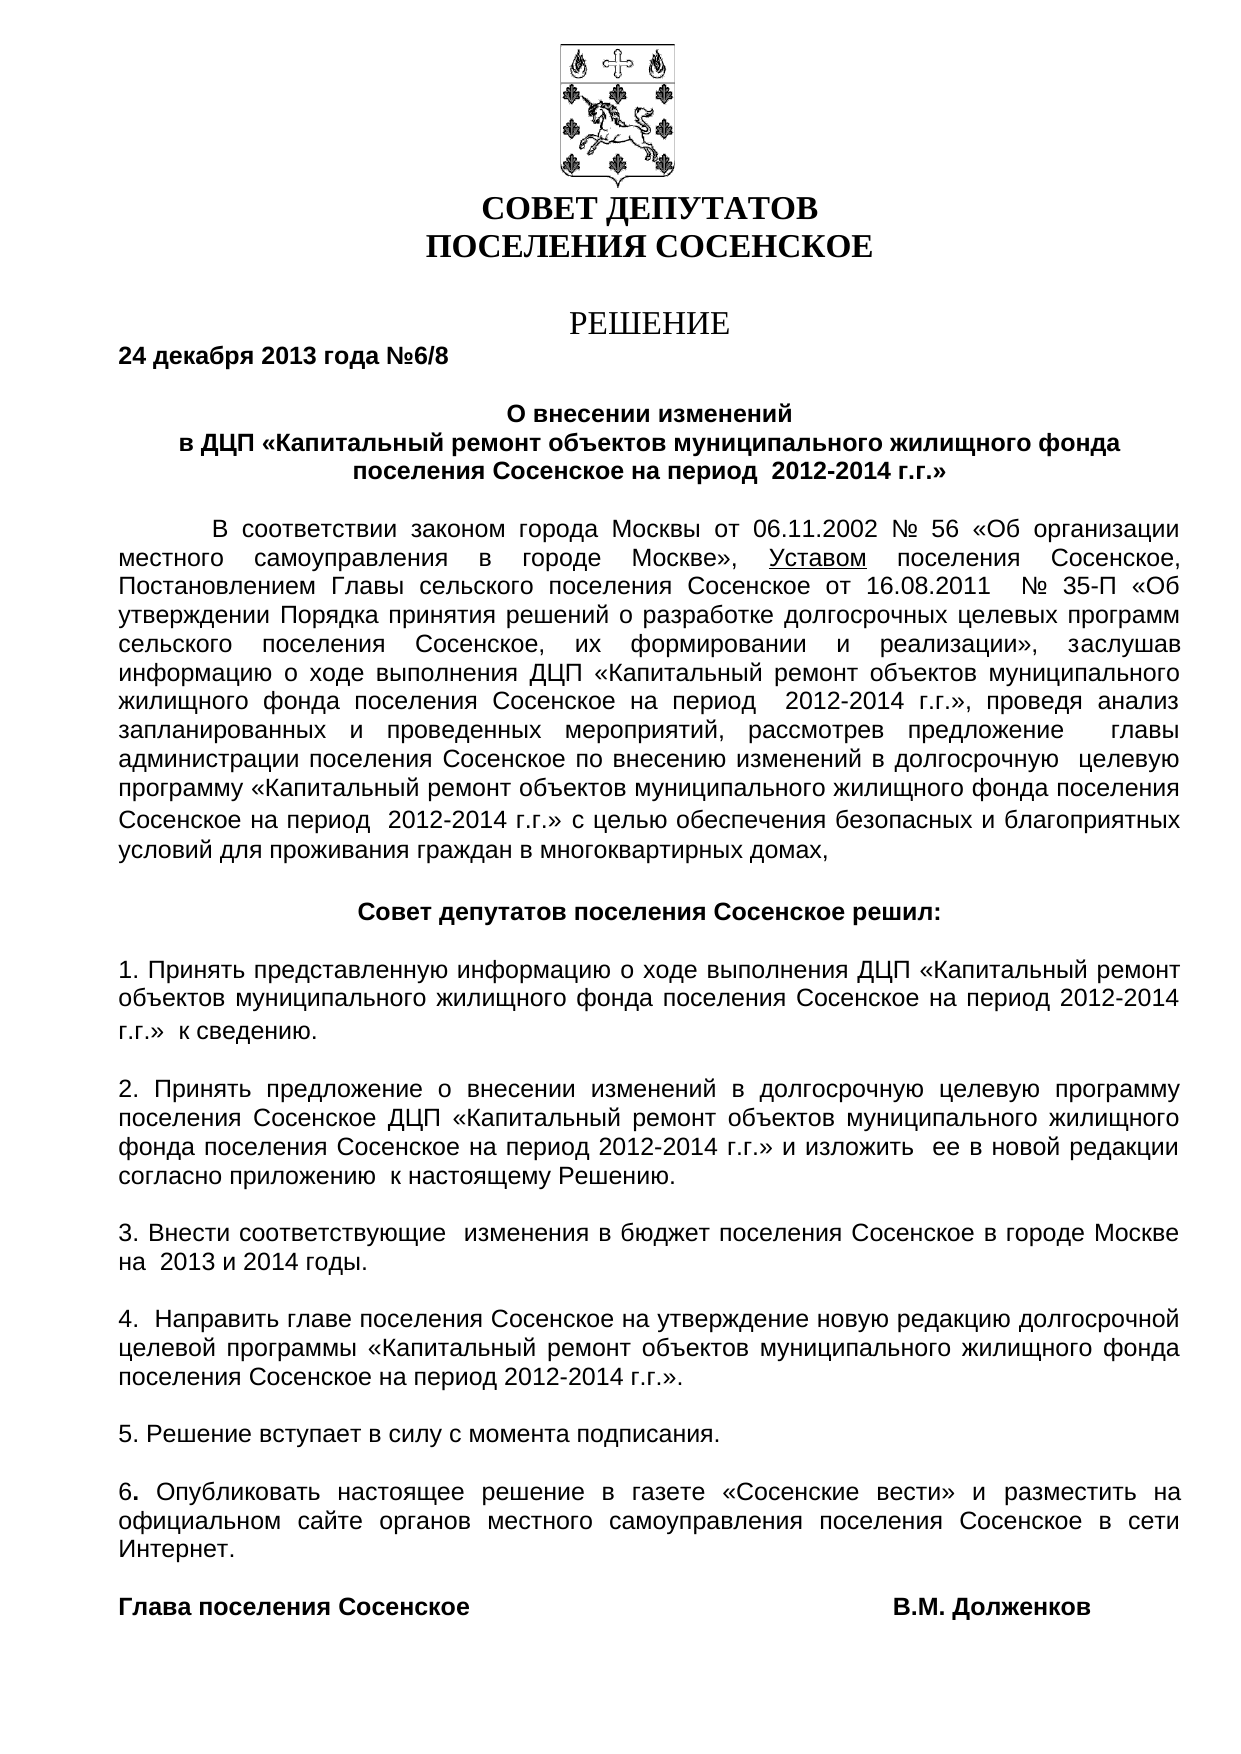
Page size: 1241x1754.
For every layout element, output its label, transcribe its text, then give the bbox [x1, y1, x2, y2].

table_header Глава поселения Сосенское В.М. Долженков [107, 1563, 1152, 1621]
text 4. Направить главе поселения Сосенское на утверждение новую редакцию долгосрочной целевой программы «Капитальный ремонт объектов муниципального жилищного фонда поселения Сосенское на период 2012-2014 г.г.». [118, 1304, 1181, 1391]
text О внесении изменений [118, 399, 1181, 428]
title РЕШЕНИЕ [118, 303, 1181, 341]
title 1. Принять представленную информацию о ходе выполнения ДЦП «Капитальный ремонт объектов муниципального жилищного фонда поселения Сосенское на период 2012-2014 г.г.» к сведению. [118, 955, 1181, 1046]
text 5. Решение вступает в силу с момента подписания. [118, 1419, 1181, 1448]
text 2. Принять предложение о внесении изменений в долгосрочную целевую программу поселения Сосенское ДЦП «Капитальный ремонт объектов муниципального жилищного фонда поселения Сосенское на период 2012-2014 г.г.» и изложить ее в новой редакции согласно приложению к настоящему Решению. [118, 1074, 1181, 1189]
title ПОСЕЛЕНИЯ СОСЕНСКОЕ [118, 226, 1181, 265]
text Совет депутатов поселения Сосенское решил: [118, 897, 1181, 926]
text 3. Внести соответствующие изменения в бюджет поселения Сосенское в городе Москве на 2013 и 2014 годы. [118, 1218, 1181, 1276]
text В соответствии законом города Москвы от 06.11.2002 № 56 «Об организации местного самоуправления в городе Москве», Уставом поселения Сосенское, Постановлением Главы сельского поселения Сосенское от 16.08.2011 № 35-П «Об утверждении Порядка принятия решений о разработке долгосрочных целевых программ сельского поселения Сосенское, их формировании и реализации», заслушав информацию о ходе выполнения ДЦП «Капитальный ремонт объектов муниципального жилищного фонда поселения Сосенское на период 2012-2014 г.г.», проведя анализ запланированных и проведенных мероприятий, рассмотрев предложение главы администрации поселения Сосенское по внесению изменений в долгосрочную целевую программу «Капитальный ремонт объектов муниципального жилищного фонда поселения Сосенское на период 2012-2014 г.г.» с целью обеспечения безопасных и благоприятных условий для проживания граждан в многоквартирных домах, [118, 514, 1181, 864]
title СОВЕТ ДЕПУТАТОВ [118, 188, 1181, 226]
title 24 декабря 2013 года №6/8 [118, 341, 1181, 370]
text в ДЦП «Капитальный ремонт объектов муниципального жилищного фонда поселения Сосенское на период 2012-2014 г.г.» [118, 428, 1181, 485]
title 6. Опубликовать настоящее решение в газете «Сосенские вести» и разместить на официальном сайте органов местного самоуправления поселения Сосенское в сети Интернет. [118, 1477, 1181, 1563]
